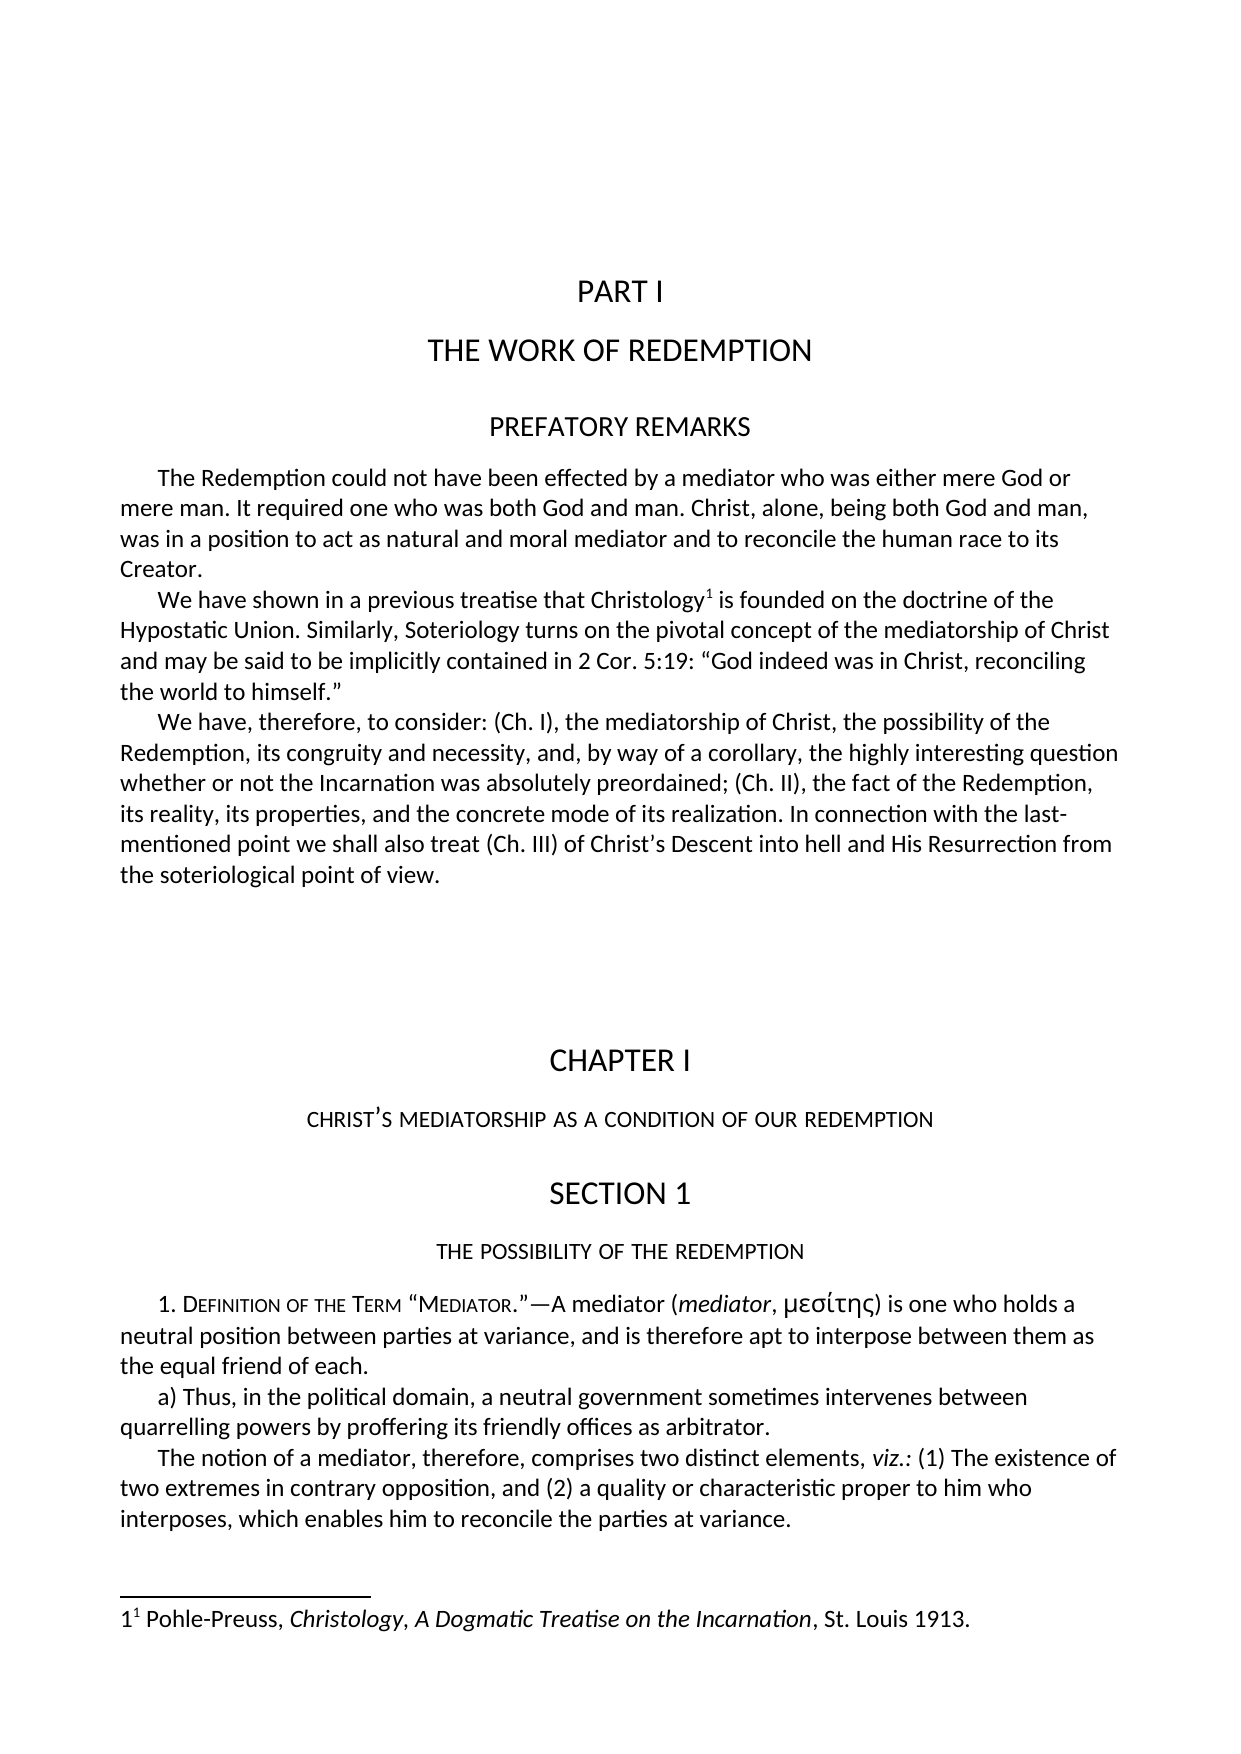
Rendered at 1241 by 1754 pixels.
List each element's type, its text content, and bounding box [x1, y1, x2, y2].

text We have, therefore, to consider: (Ch. I), the mediatorship of Christ, the possibility of the Redemption, its congruity and necessity, and, by way of a corollary, the highly interesting question whether or not the Incarnation was absolutely preordained; (Ch. II), the fact of the Redemption, its reality, its properties, and the concrete mode of its realization. In connection with the last-mentioned point we shall also treat (Ch. III) of Christ’s Descent into hell and His Resurrection from the soteriological point of view. [120, 706, 1120, 889]
text The notion of a mediator, therefore, comprises two distinct elements, viz.: (1) The existence of two extremes in contrary opposition, and (2) a quality or characteristic proper to him who interposes, which enables him to reconcile the parties at variance. [120, 1442, 1120, 1533]
text The Work of Redemption [120, 329, 1120, 370]
text Section 1 [120, 1172, 1120, 1213]
text Part I [120, 270, 1120, 311]
text the possibility of the redemption [120, 1231, 1120, 1267]
text Chapter I [120, 1039, 1120, 1080]
text The Redemption could not have been effected by a mediator who was either mere God or mere man. It required one who was both God and man. Christ, alone, being both God and man, was in a position to act as natural and moral mediator and to reconcile the human race to its Creator. [120, 462, 1120, 584]
text We have shown in a previous treatise that Christology1 is founded on the doctrine of the Hypostatic Union. Similarly, Soteriology turns on the pivotal concept of the mediatorship of Christ and may be said to be implicitly contained in 2 Cor. 5:19: “God indeed was in Christ, reconciling the world to himself.” [120, 584, 1120, 706]
text a) Thus, in the political domain, a neutral government sometimes intervenes between quarrelling powers by proffering its friendly offices as arbitrator. [120, 1381, 1120, 1442]
text christ’s mediatorship as a condition of our redemption [120, 1099, 1120, 1134]
text Prefatory Remarks [120, 408, 1120, 443]
text 1. Definition of the Term “Mediator.”—A mediator (mediator, μεσίτης) is one who holds a neutral position between parties at variance, and is therefore apt to interpose between them as the equal friend of each. [120, 1286, 1120, 1381]
